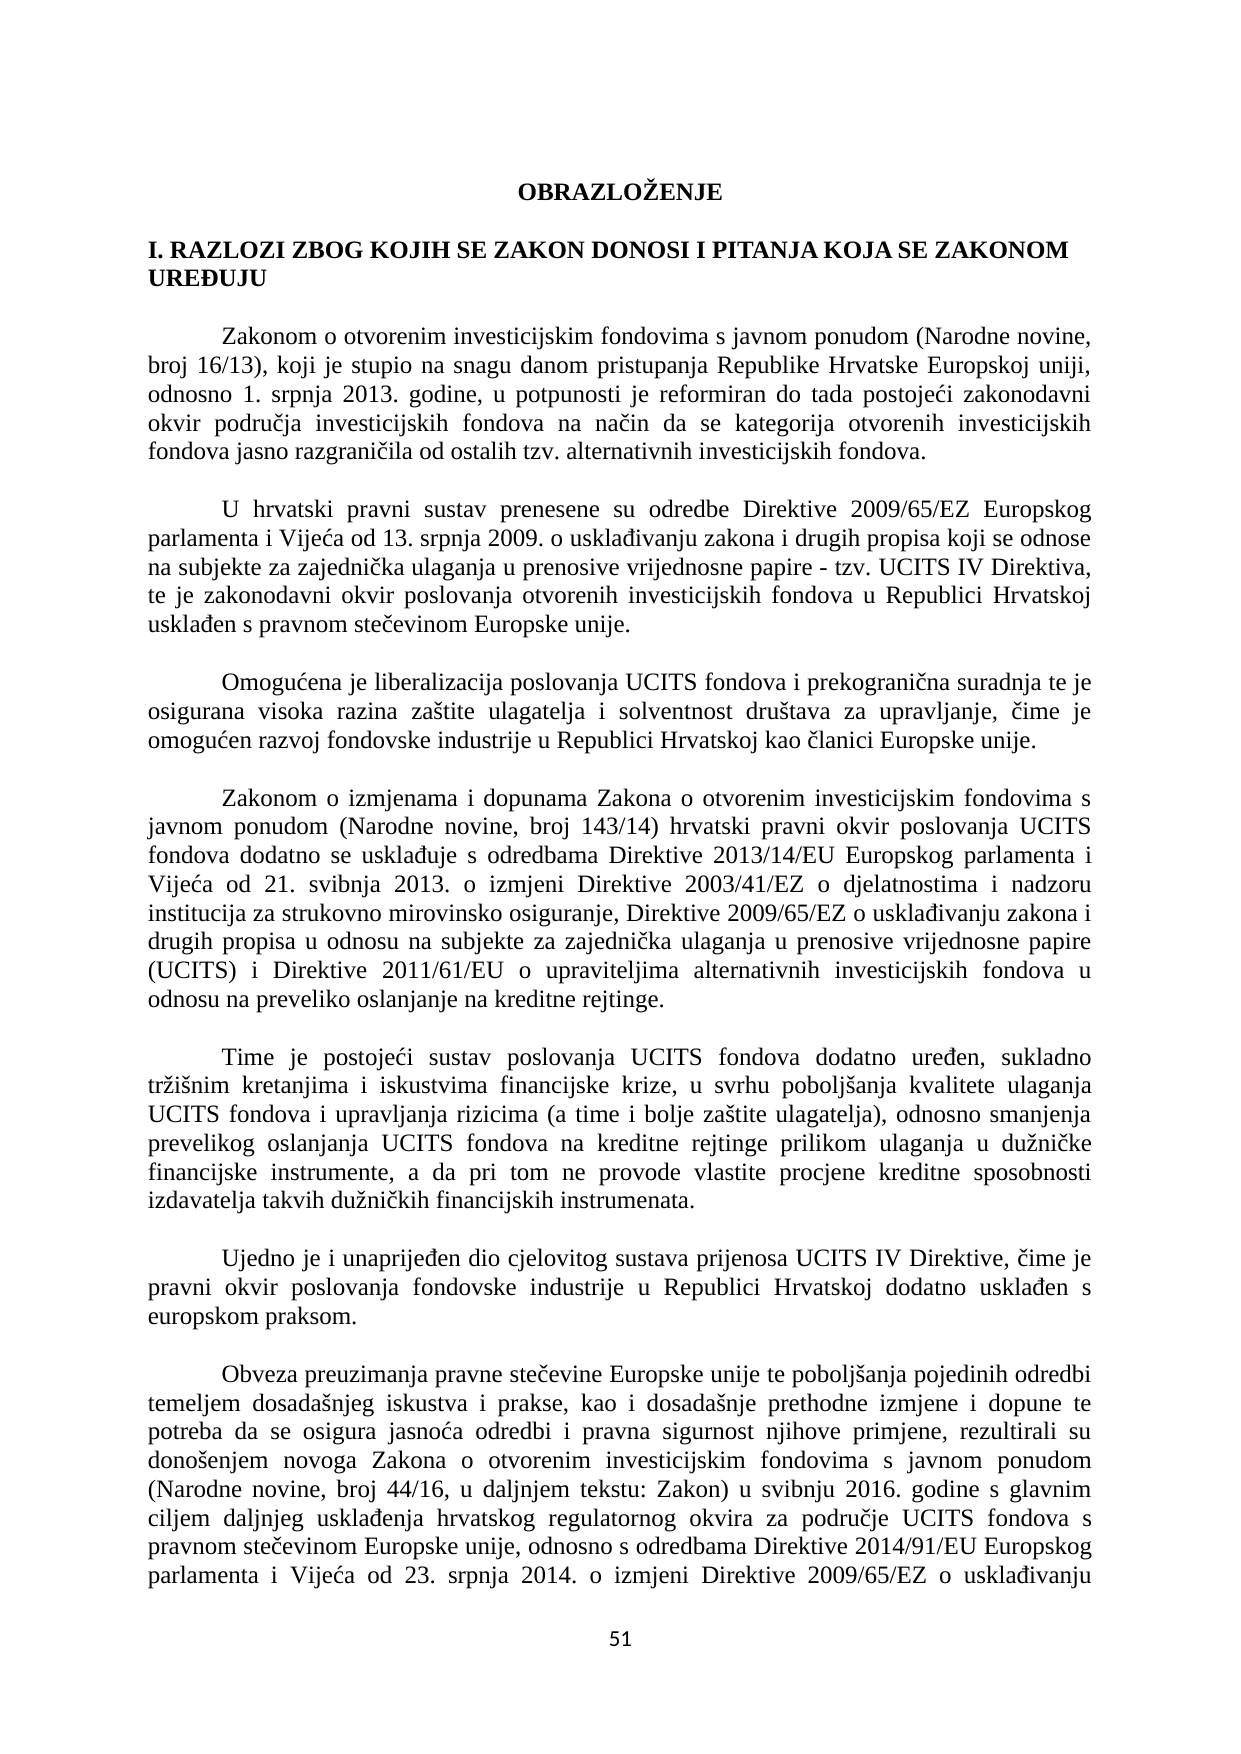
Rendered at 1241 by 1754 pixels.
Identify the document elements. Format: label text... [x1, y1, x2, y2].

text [148, 1359, 1092, 1589]
subtitle OBRAZLOŽENJE [148, 177, 1092, 206]
text Omogućena je liberalizacija poslovanja UCITS fondova i prekogranična suradnja te je osigurana visoka razina zaštite ulagatelja i solventnost društava za upravljanje, čime je omogućen razvoj fondovske industrije u Republici Hrvatskoj kao članici Europske unije. [148, 667, 1092, 753]
text Zakonom o izmjenama i dopunama Zakona o otvorenim investicijskim fondovima s javnom ponudom (Narodne novine, broj 143/14) hrvatski pravni okvir poslovanja UCITS fondova dodatno se usklađuje s odredbama Direktive 2013/14/EU Europskog parlamenta i Vijeća od 21. svibnja 2013. o izmjeni Direktive 2003/41/EZ o djelatnostima i nadzoru institucija za strukovno mirovinsko osiguranje, Direktive 2009/65/EZ o usklađivanju zakona i drugih propisa u odnosu na subjekte za zajednička ulaganja u prenosive vrijednosne papire (UCITS) i Direktive 2011/61/EU o upraviteljima alternativnih investicijskih fondova u odnosu na preveliko oslanjanje na kreditne rejtinge. [148, 783, 1092, 1013]
text Ujedno je i unaprijeđen dio cjelovitog sustava prijenosa UCITS IV Direktive, čime je pravni okvir poslovanja fondovske industrije u Republici Hrvatskoj dodatno usklađen s europskom praksom. [148, 1243, 1092, 1330]
text U hrvatski pravni sustav prenesene su odredbe Direktive 2009/65/EZ Europskog parlamenta i Vijeća od 13. srpnja 2009. o usklađivanju zakona i drugih propisa koji se odnose na subjekte za zajednička ulaganja u prenosive vrijednosne papire - tzv. UCITS IV Direktiva, te je zakonodavni okvir poslovanja otvorenih investicijskih fondova u Republici Hrvatskoj usklađen s pravnom stečevinom Europske unije. [148, 494, 1092, 638]
text Zakonom o otvorenim investicijskim fondovima s javnom ponudom (Narodne novine, broj 16/13), koji je stupio na snagu danom pristupanja Republike Hrvatske Europskoj uniji, odnosno 1. srpnja 2013. godine, u potpunosti je reformiran do tada postojeći zakonodavni okvir područja investicijskih fondova na način da se kategorija otvorenih investicijskih fondova jasno razgraničila od ostalih tzv. alternativnih investicijskih fondova. [148, 321, 1092, 465]
subtitle I. RAZLOZI ZBOG KOJIH SE ZAKON DONOSI I PITANJA KOJA SE ZAKONOM UREĐUJU [148, 235, 1092, 292]
text Time je postojeći sustav poslovanja UCITS fondova dodatno uređen, sukladno tržišnim kretanjima i iskustvima financijske krize, u svrhu poboljšanja kvalitete ulaganja UCITS fondova i upravljanja rizicima (a time i bolje zaštite ulagatelja), odnosno smanjenja prevelikog oslanjanja UCITS fondova na kreditne rejtinge prilikom ulaganja u dužničke financijske instrumente, a da pri tom ne provode vlastite procjene kreditne sposobnosti izdavatelja takvih dužničkih financijskih instrumenata. [148, 1042, 1092, 1214]
